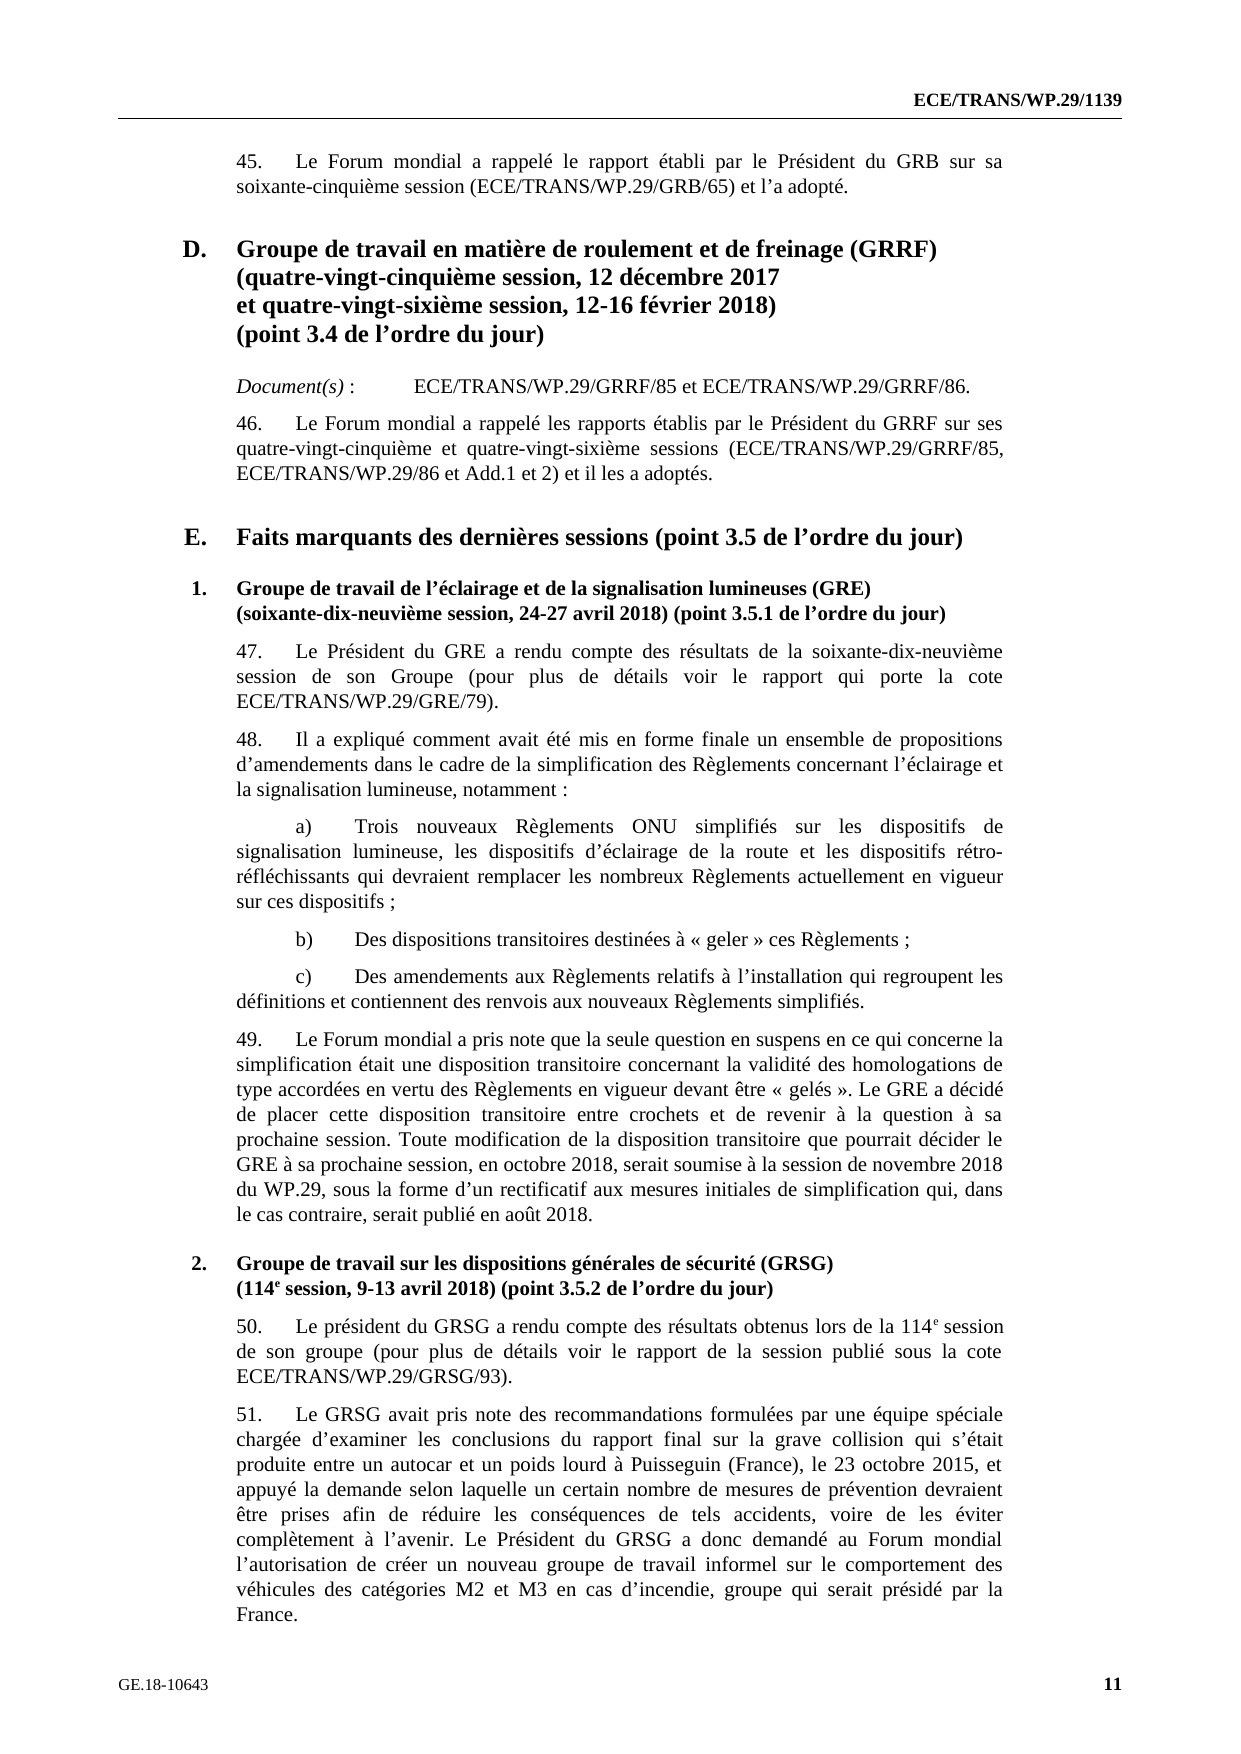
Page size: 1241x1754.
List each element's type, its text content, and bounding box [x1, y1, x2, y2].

text c) Des amendements aux Règlements relatifs à l’installation qui regroupent les définitions et contiennent des renvois aux nouveaux Règlements simplifiés. [236, 963, 1004, 1013]
text 48. Il a expliqué comment avait été mis en forme finale un ensemble de propositions d’amendements dans le cadre de la simplification des Règlements concernant l’éclairage et la signalisation lumineuse, notamment : [236, 726, 1004, 801]
text 45. Le Forum mondial a rappelé le rapport établi par le Président du GRB sur sa soixante-cinquième session (ECE/TRANS/WP.29/GRB/65) et l’a adopté. [236, 148, 1004, 198]
text Document(s) : ECE/TRANS/WP.29/GRRF/85 et ECE/TRANS/WP.29/GRRF/86. [236, 373, 1004, 398]
text 46. Le Forum mondial a rappelé les rapports établis par le Président du GRRF sur ses quatre-vingt-cinquième et quatre-vingt-sixième sessions (ECE/TRANS/WP.29/GRRF/85, ECE/TRANS/WP.29/86 et Add.1 et 2) et il les a adoptés. [236, 410, 1004, 485]
text a) Trois nouveaux Règlements ONU simplifiés sur les dispositifs de signalisation lumineuse, les dispositifs d’éclairage de la route et les dispositifs rétro-réfléchissants qui devraient remplacer les nombreux Règlements actuellement en vigueur sur ces dispositifs ; [236, 813, 1004, 913]
text 47. Le Président du GRE a rendu compte des résultats de la soixante-dix-neuvième session de son Groupe (pour plus de détails voir le rapport qui porte la cote ECE/TRANS/WP.29/GRE/79). [236, 638, 1004, 713]
text 2. Groupe de travail sur les dispositions générales de sécurité (GRSG) (114e session, 9-13 avril 2018) (point 3.5.2 de l’ordre du jour) [118, 1251, 1004, 1301]
text 1. Groupe de travail de l’éclairage et de la signalisation lumineuses (GRE) (soixante-dix-neuvième session, 24-27 avril 2018) (point 3.5.1 de l’ordre du jour) [118, 576, 1004, 626]
text 50. Le président du GRSG a rendu compte des résultats obtenus lors de la 114e session de son groupe (pour plus de détails voir le rapport de la session publié sous la cote ECE/TRANS/WP.29/GRSG/93). [236, 1313, 1004, 1388]
text 49. Le Forum mondial a pris note que la seule question en suspens en ce qui concerne la simplification était une disposition transitoire concernant la validité des homologations de type accordées en vertu des Règlements en vigueur devant être « gelés ». Le GRE a décidé de placer cette disposition transitoire entre crochets et de revenir à la question à sa prochaine session. Toute modification de la disposition transitoire que pourrait décider le GRE à sa prochaine session, en octobre 2018, serait soumise à la session de novembre 2018 du WP.29, sous la forme d’un rectificatif aux mesures initiales de simplification qui, dans le cas contraire, serait publié en août 2018. [236, 1026, 1004, 1226]
text D. Groupe de travail en matière de roulement et de freinage (GRRF) (quatre-vingt-cinquième session, 12 décembre 2017 et quatre-vingt-sixième session, 12-16 février 2018) (point 3.4 de l’ordre du jour) [118, 235, 1004, 348]
text b) Des dispositions transitoires destinées à « geler » ces Règlements ; [236, 926, 1004, 951]
text E. Faits marquants des dernières sessions (point 3.5 de l’ordre du jour) [118, 523, 1004, 551]
text 51. Le GRSG avait pris note des recommandations formulées par une équipe spéciale chargée d’examiner les conclusions du rapport final sur la grave collision qui s’était produite entre un autocar et un poids lourd à Puisseguin (France), le 23 octobre 2015, et appuyé la demande selon laquelle un certain nombre de mesures de prévention devraient être prises afin de réduire les conséquences de tels accidents, voire de les éviter complètement à l’avenir. Le Président du GRSG a donc demandé au Forum mondial l’autorisation de créer un nouveau groupe de travail informel sur le comportement des véhicules des catégories M2 et M3 en cas d’incendie, groupe qui serait présidé par la France. [236, 1401, 1004, 1626]
